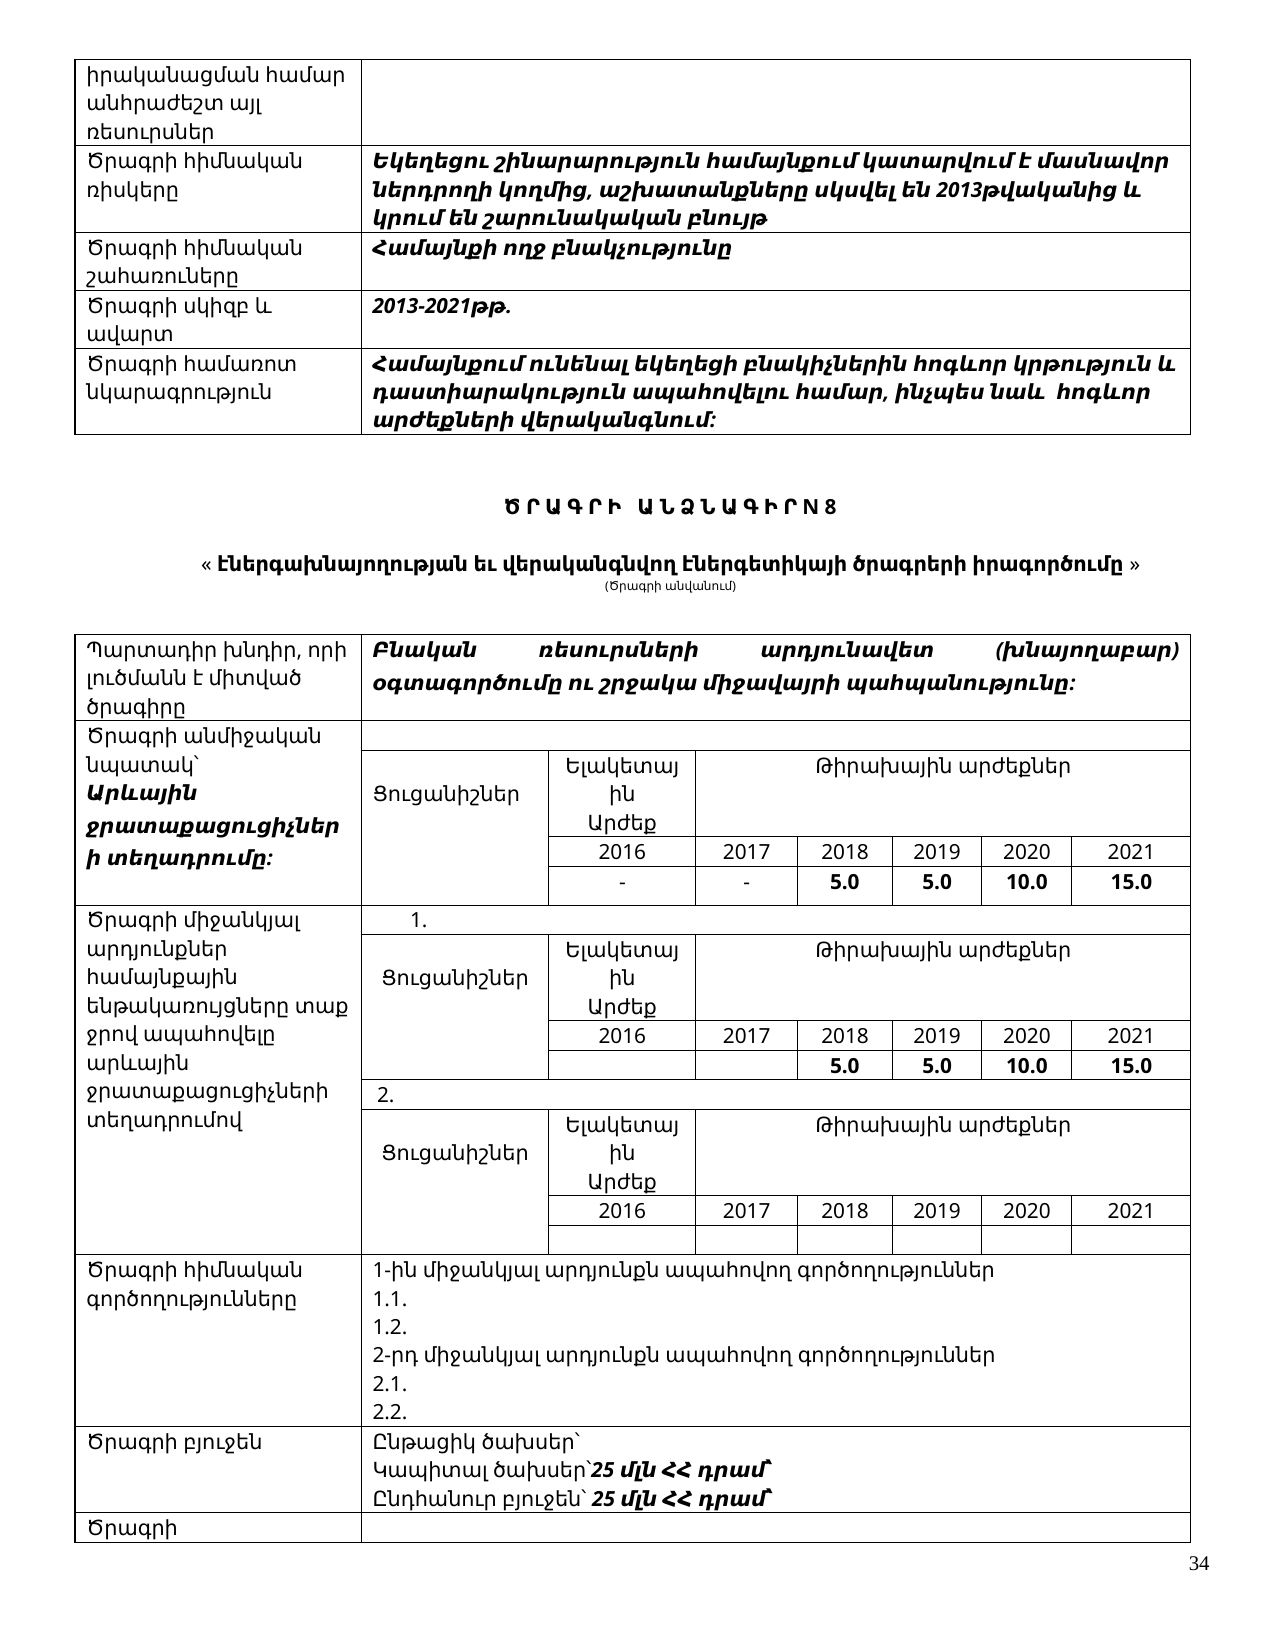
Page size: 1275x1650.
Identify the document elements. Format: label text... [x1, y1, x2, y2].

table_cell [362, 906, 1190, 934]
table_cell Համայնքի ողջ բնակչությունը [362, 233, 1190, 290]
table_cell 2020 [982, 1021, 1071, 1050]
table_cell - [549, 867, 695, 904]
table_cell 2021 [1072, 837, 1190, 866]
table_cell 2018 [798, 1196, 892, 1225]
table_cell [549, 1051, 695, 1079]
table_cell 2017 [696, 837, 797, 866]
table_cell 5.0 [798, 867, 892, 904]
table_cell 10.0 [982, 1051, 1071, 1079]
table_cell [362, 721, 1190, 750]
table_cell 2021 [1072, 1196, 1190, 1225]
table_cell 2016 [549, 1196, 695, 1225]
table_cell Ցուցանիշներ [362, 751, 548, 904]
table_cell 2020 [982, 837, 1071, 866]
table_cell [362, 60, 1190, 145]
table_cell Ծրագրի անմիջական նպատակ՝ Արևային ջրատաքացուցիչների տեղադրումը: [76, 721, 361, 904]
table_cell 15.0 [1072, 867, 1190, 904]
table_cell Թիրախային արժեքներ [696, 935, 1190, 1020]
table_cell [76, 1513, 361, 1542]
table_cell 2018 [798, 1021, 892, 1050]
table_cell 1-ին միջանկյալ արդյունքն ապահովող գործողություններ 1.1. 1.2. 2-րդ միջանկյալ արդյունքն ապահովող գործողություններ 2.1. 2.2. [362, 1255, 1190, 1426]
table_cell [362, 1513, 1190, 1542]
table_cell Համայնքում ունենալ եկեղեցի բնակիչներին հոգևոր կրթություն և դաստիարակություն ապահովելու համար, ինչպես նաև հոգևոր արժեքների վերականգնում: [362, 349, 1190, 434]
table_cell Ելակետային Արժեք [549, 751, 695, 836]
table_cell 2020 [982, 1196, 1071, 1225]
table_cell 5.0 [798, 1051, 892, 1079]
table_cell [76, 60, 361, 145]
table_cell Եկեղեցու շինարարություն համայնքում կատարվում է մասնավոր ներդրողի կողմից, աշխատանքները սկսվել են 2013թվականից և կրում են շարունակական բնույթ [362, 146, 1190, 232]
table_cell Ծրագրի հիմնական ռիսկերը [76, 146, 361, 232]
table_cell Ծրագրի միջանկյալ արդյունքներ համայնքային ենթակառույցները տաք ջրով ապահովելը արևային ջրատաքացուցիչների տեղադրումով [76, 906, 361, 1254]
table_cell [549, 1226, 695, 1254]
text Ծ Ր Ա Գ Ր Ի Ա Ն Ձ Ն Ա Գ Ի Ր N 8 [131, 492, 1209, 520]
table_cell Ելակետային Արժեք [549, 1110, 695, 1195]
table_cell Ցուցանիշներ [362, 935, 548, 1079]
table_cell [982, 1226, 1071, 1254]
table_cell Թիրախային արժեքներ [696, 1110, 1190, 1195]
table_cell 5.0 [893, 1051, 981, 1079]
text « էներգախնայողության եւ վերականգնվող էներգետիկայի ծրագրերի իրագործումը » [131, 549, 1209, 577]
table_cell 2016 [549, 837, 695, 866]
table_cell Ծրագրի հիմնական շահառուները [76, 233, 361, 290]
table_cell 2016 [549, 1021, 695, 1050]
table_cell Ծրագրի հիմնական գործողությունները [76, 1255, 361, 1426]
text (Ծրագրի անվանում) [131, 577, 1209, 606]
table_cell [362, 1080, 1190, 1109]
table_cell Ելակետային Արժեք [549, 935, 695, 1020]
table_header Բնական ռեսուրսների արդյունավետ (խնայողաբար) օգտագործումը ու շրջակա միջավայրի պահպանությունը: [362, 635, 1190, 720]
table_cell [798, 1226, 892, 1254]
table_cell [1072, 1226, 1190, 1254]
table_cell Ծրագրի համառոտ նկարագրություն [76, 349, 361, 434]
table_cell 2013-2021թթ. [362, 291, 1190, 348]
table_cell Ցուցանիշներ [362, 1110, 548, 1254]
table_cell 2019 [893, 1021, 981, 1050]
table_cell 2017 [696, 1021, 797, 1050]
table_cell 10.0 [982, 867, 1071, 904]
table_cell - [696, 867, 797, 904]
table_cell 2017 [696, 1196, 797, 1225]
table_cell Թիրախային արժեքներ [696, 751, 1190, 836]
table_header Պարտադիր խնդիր, որի լուծմանն է միտված ծրագիրը [76, 635, 361, 720]
table_cell [696, 1226, 797, 1254]
table_cell [696, 1051, 797, 1079]
table_cell 5.0 [893, 867, 981, 904]
table_cell Ընթացիկ ծախսեր՝ Կապիտալ ծախսեր՝25 մլն ՀՀ դրամ՝ Ընդհանուր բյուջեն՝ 25 մլն ՀՀ դրամ՝ [362, 1427, 1190, 1512]
table_cell 2021 [1072, 1021, 1190, 1050]
table_cell [893, 1226, 981, 1254]
table_cell 15.0 [1072, 1051, 1190, 1079]
table_cell 2019 [893, 837, 981, 866]
table_cell Ծրագրի սկիզբ և ավարտ [76, 291, 361, 348]
table_cell 2018 [798, 837, 892, 866]
table_cell Ծրագրի բյուջեն [76, 1427, 361, 1512]
table_cell 2019 [893, 1196, 981, 1225]
